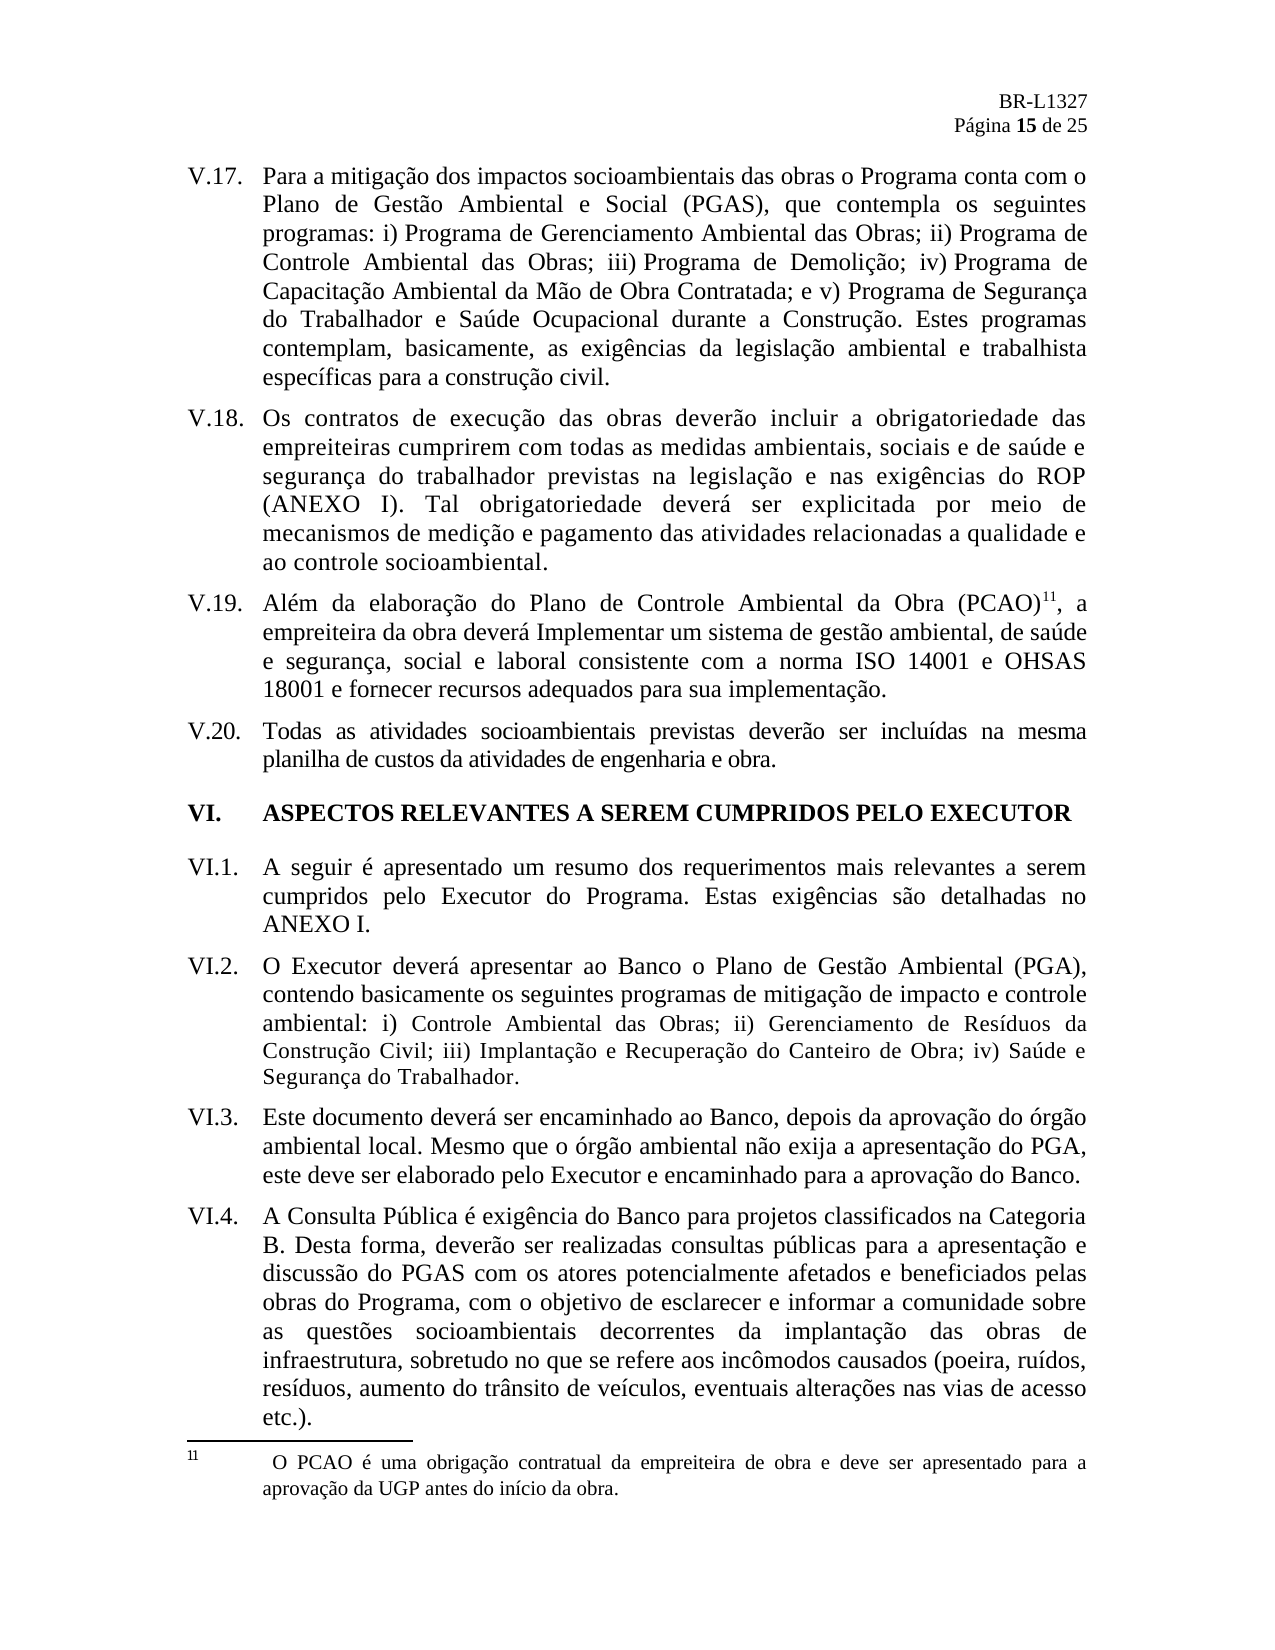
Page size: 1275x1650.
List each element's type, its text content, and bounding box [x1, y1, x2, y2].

list A seguir é apresentado um resumo dos requerimentos mais relevantes a serem cumpridos pelo Executor do Programa. Estas exigências são detalhadas no ANEXO I. [187, 852, 1087, 938]
list Este documento deverá ser encaminhado ao Banco, depois da aprovação do órgão ambiental local. Mesmo que o órgão ambiental não exija a apresentação do PGA, este deve ser elaborado pelo Executor e encaminhado para a aprovação do Banco. [187, 1102, 1087, 1188]
list Para a mitigação dos impactos socioambientais das obras o Programa conta com o Plano de Gestão Ambiental e Social (PGAS), que contempla os seguintes programas: i) Programa de Gerenciamento Ambiental das Obras; ii) Programa de Controle Ambiental das Obras; iii) Programa de Demolição; iv) Programa de Capacitação Ambiental da Mão de Obra Contratada; e v) Programa de Segurança do Trabalhador e Saúde Ocupacional durante a Construção. Estes programas contemplam, basicamente, as exigências da legislação ambiental e trabalhista específicas para a construção civil. [187, 161, 1087, 391]
list Além da elaboração do Plano de Controle Ambiental da Obra (PCAO), a empreiteira da obra deverá Implementar um sistema de gestão ambiental, de saúde e segurança, social e laboral consistente com a norma ISO 14001 e OHSAS 18001 e fornecer recursos adequados para sua implementação. [187, 588, 1087, 703]
list Todas as atividades socioambientais previstas deverão ser incluídas na mesma planilha de custos da atividades de engenharia e obra. [187, 716, 1087, 773]
list Os contratos de execução das obras deverão incluir a obrigatoriedade das empreiteiras cumprirem com todas as medidas ambientais, sociais e de saúde e segurança do trabalhador previstas na legislação e nas exigências do ROP (ANEXO I). Tal obrigatoriedade deverá ser explicitada por meio de mecanismos de medição e pagamento das atividades relacionadas a qualidade e ao controle socioambiental. [187, 403, 1087, 576]
list A Consulta Pública é exigência do Banco para projetos classificados na Categoria B. Desta forma, deverão ser realizadas consultas públicas para a apresentação e discussão do PGAS com os atores potencialmente afetados e beneficiados pelas obras do Programa, com o objetivo de esclarecer e informar a comunidade sobre as questões socioambientais decorrentes da implantação das obras de infraestrutura, sobretudo no que se refere aos incômodos causados (poeira, ruídos, resíduos, aumento do trânsito de veículos, eventuais alterações nas vias de acesso etc.). [187, 1201, 1087, 1431]
list O Executor deverá apresentar ao Banco o Plano de Gestão Ambiental (PGA), contendo basicamente os seguintes programas de mitigação de impacto e controle ambiental: i) Controle Ambiental das Obras; ii) Gerenciamento de Resíduos da Construção Civil; iii) Implantação e Recuperação do Canteiro de Obra; iv) Saúde e Segurança do Trabalhador. [187, 951, 1087, 1090]
list ASPECTOS RELEVANTES A SEREM CUMPRIDOS PELO EXECUTOR [187, 798, 1087, 827]
